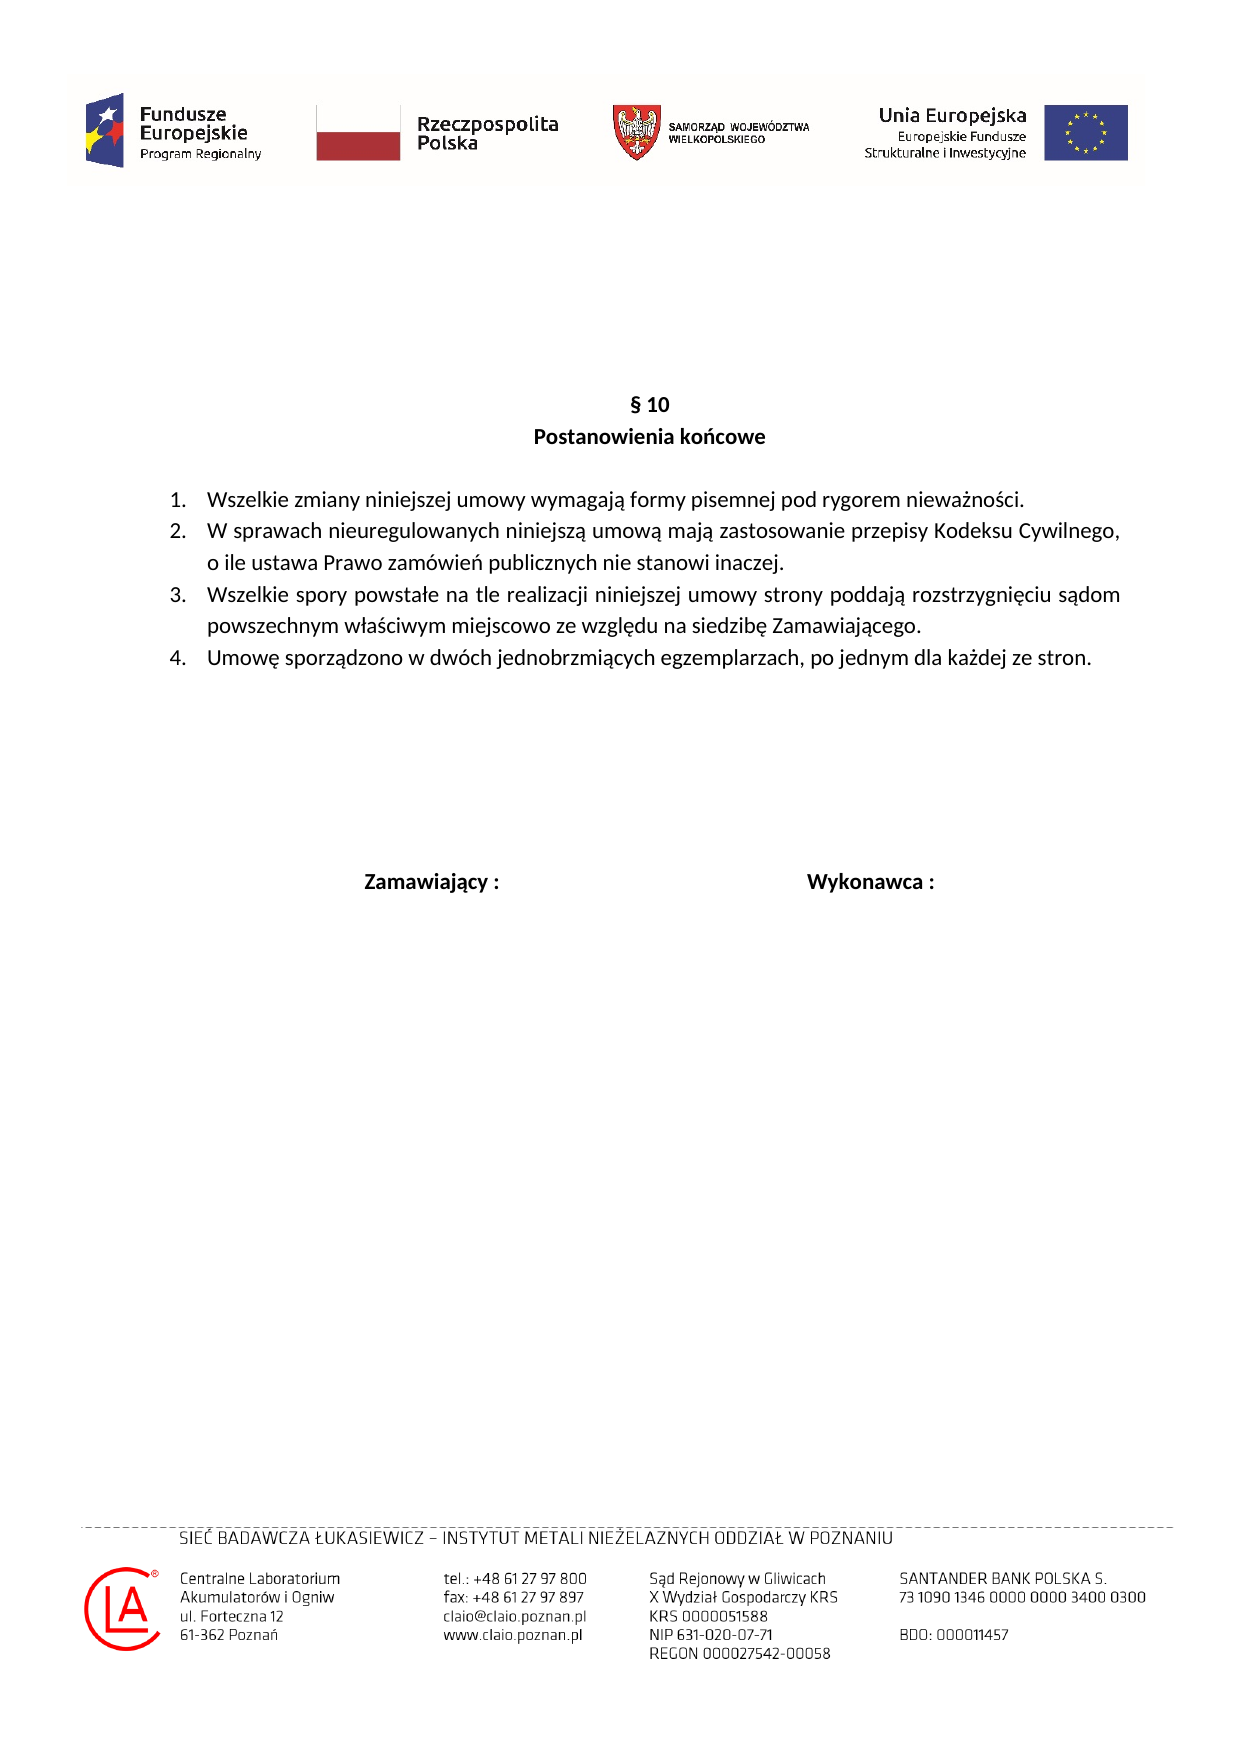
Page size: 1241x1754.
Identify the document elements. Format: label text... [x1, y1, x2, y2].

list W sprawach nieuregulowanych niniejszą umową mają zastosowanie przepisy Kodeksu Cywilnego, o ile ustawa Prawo zamówień publicznych nie stanowi inaczej. [169, 517, 1122, 576]
text Postanowienia końcowe [177, 422, 1122, 450]
picture [81, 1527, 1175, 1663]
text Zamawiający : Wykonawca : [177, 864, 1122, 895]
list Wszelkie zmiany niniejszej umowy wymagają formy pisemnej pod rygorem nieważności. [169, 485, 1122, 513]
text § 10 [177, 390, 1122, 418]
list Wszelkie spory powstałe na tle realizacji niniejszej umowy strony poddają rozstrzygnięciu sądom powszechnym właściwym miejscowo ze względu na siedzibę Zamawiającego. [169, 580, 1122, 639]
list Umowę sporządzono w dwóch jednobrzmiących egzemplarzach, po jednym dla każdej ze stron. [169, 643, 1122, 671]
picture [67, 74, 1146, 186]
